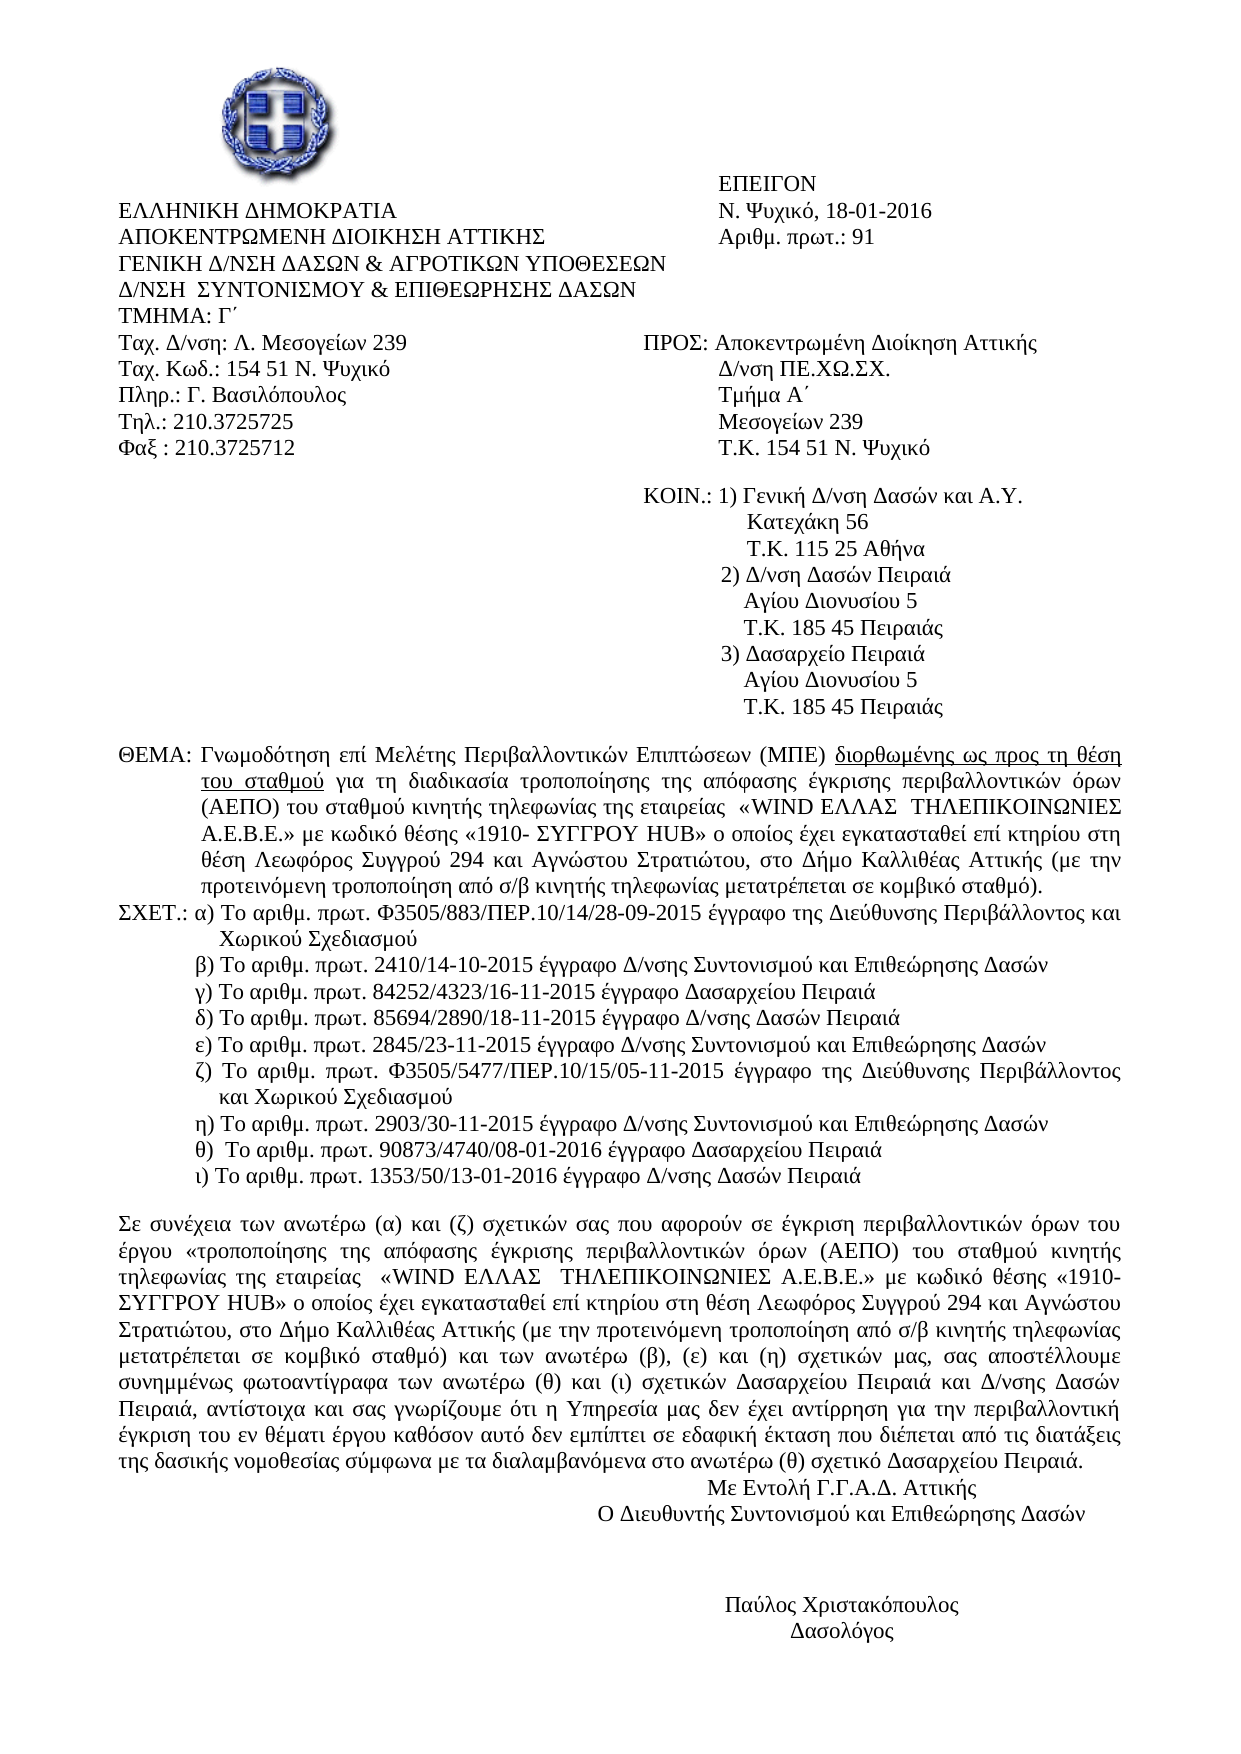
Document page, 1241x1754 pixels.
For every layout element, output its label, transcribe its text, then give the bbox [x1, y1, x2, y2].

text ι) Το αριθμ. πρωτ. 1353/50/13-01-2016 έγγραφο Δ/νσης Δασών Πειραιά [195, 1162, 1122, 1189]
text ζ) Το αριθμ. πρωτ. Φ3505/5477/ΠΕΡ.10/15/05-11-2015 έγγραφο της Διεύθυνσης Περιβάλλοντος και Χωρικού Σχεδιασμού [195, 1057, 1122, 1110]
text 2) Δ/νση Δασών Πειραιά [721, 561, 1122, 587]
text ΘΕΜΑ: Γνωμοδότηση επί Μελέτης Περιβαλλοντικών Επιπτώσεων (ΜΠΕ) διορθωμένης ως προς τη θέση του σταθμού για τη διαδικασία τροποποίησης της απόφασης έγκρισης περιβαλλοντικών όρων (ΑΕΠΟ) του σταθμού κινητής τηλεφωνίας της εταιρείας «WIND ΕΛΛΑΣ ΤΗΛΕΠΙΚΟΙΝΩΝΙΕΣ Α.Ε.Β.Ε.» με κωδικό θέσης «1910- ΣΥΓΓΡΟΥ HUB» ο οποίος έχει εγκατασταθεί επί κτηρίου στη θέση Λεωφόρος Συγγρού 294 και Αγνώστου Στρατιώτου, στο Δήμο Καλλιθέας Αττικής (με την προτεινόμενη τροποποίηση από σ/β κινητής τηλεφωνίας μετατρέπεται σε κομβικό σταθμό). [118, 741, 1122, 899]
text ΤΜΗΜΑ: Γ΄ [118, 302, 1122, 329]
text Αγίου Διονυσίου 5 [721, 666, 1122, 693]
text Ο Διευθυντής Συντονισμού και Επιθεώρησης Δασών [561, 1500, 1122, 1527]
text ΑΠΟΚΕΝΤΡΩΜΕΝΗ ΔΙΟΙΚΗΣΗ ΑΤΤΙΚΗΣ Αριθμ. πρωτ.: 91 [118, 223, 1122, 249]
text ΕΛΛΗΝΙΚΗ ΔΗΜΟΚΡΑΤΙΑ Ν. Ψυχικό, 18-01-2016 [118, 197, 1240, 223]
text Ταχ. Κωδ.: 154 51 Ν. Ψυχικό Δ/νση ΠΕ.ΧΩ.ΣΧ. [118, 355, 1122, 381]
text Κατεχάκη 56 [568, 508, 1122, 535]
text Αγίου Διονυσίου 5 [721, 587, 1122, 614]
text δ) Το αριθμ. πρωτ. 85694/2890/18-11-2015 έγγραφο Δ/νσης Δασών Πειραιά [195, 1004, 1122, 1031]
picture [212, 59, 346, 192]
text ΓΕΝΙΚΗ Δ/ΝΣΗ ΔΑΣΩΝ & ΑΓΡΟΤΙΚΩΝ ΥΠΟΘΕΣΕΩΝ [118, 249, 1122, 276]
text Τηλ.: 210.3725725 Μεσογείων 239 [118, 408, 1122, 434]
text ΕΠΕΙΓΟΝ [207, 59, 1122, 197]
text η) Το αριθμ. πρωτ. 2903/30-11-2015 έγγραφο Δ/νσης Συντονισμού και Επιθεώρησης Δασών [195, 1110, 1122, 1136]
text Τ.Κ. 115 25 Αθήνα [568, 535, 1122, 561]
text Σε συνέχεια των ανωτέρω (α) και (ζ) σχετικών σας που αφορούν σε έγκριση περιβαλλοντικών όρων του έργου «τροποποίησης της απόφασης έγκρισης περιβαλλοντικών όρων (ΑΕΠΟ) του σταθμού κινητής τηλεφωνίας της εταιρείας «WIND ΕΛΛΑΣ ΤΗΛΕΠΙΚΟΙΝΩΝΙΕΣ Α.Ε.Β.Ε.» με κωδικό θέσης «1910- ΣΥΓΓΡΟΥ HUB» ο οποίος έχει εγκατασταθεί επί κτηρίου στη θέση Λεωφόρος Συγγρού 294 και Αγνώστου Στρατιώτου, στο Δήμο Καλλιθέας Αττικής (με την προτεινόμενη τροποποίηση από σ/β κινητής τηλεφωνίας μετατρέπεται σε κομβικό σταθμό) και των ανωτέρω (β), (ε) και (η) σχετικών μας, σας αποστέλλουμε συνημμένως φωτοαντίγραφα των ανωτέρω (θ) και (ι) σχετικών Δασαρχείου Πειραιά και Δ/νσης Δασών Πειραιά, αντίστοιχα και σας γνωρίζουμε ότι η Υπηρεσία μας δεν έχει αντίρρηση για την περιβαλλοντική έγκριση του εν θέματι έργου καθόσον αυτό δεν εμπίπτει σε εδαφική έκταση που διέπεται από τις διατάξεις της δασικής νομοθεσίας σύμφωνα με τα διαλαμβανόμενα στο ανωτέρω (θ) σχετικό Δασαρχείου Πειραιά. [118, 1210, 1122, 1474]
text Δασολόγος [561, 1618, 1122, 1644]
text Τ.Κ. 185 45 Πειραιάς [721, 614, 1122, 640]
text Ταχ. Δ/νση: Λ. Μεσογείων 239 ΠΡΟΣ: Αποκεντρωμένη Διοίκηση Αττικής [118, 329, 1122, 355]
text Με Εντολή Γ.Γ.Α.Δ. Αττικής [561, 1474, 1122, 1500]
text β) Το αριθμ. πρωτ. 2410/14-10-2015 έγγραφο Δ/νσης Συντονισμού και Επιθεώρησης Δασών [195, 952, 1122, 978]
text Φαξ : 210.3725712 Τ.Κ. 154 51 Ν. Ψυχικό [118, 434, 1122, 460]
text ΚΟΙΝ.: 1) Γενική Δ/νση Δασών και Α.Υ. [568, 482, 1122, 508]
text Πληρ.: Γ. Βασιλόπουλος Τμήμα Α΄ [118, 381, 1122, 408]
text Δ/ΝΣΗ ΣΥΝΤΟΝΙΣΜΟΥ & ΕΠΙΘΕΩΡΗΣΗΣ ΔΑΣΩΝ [118, 276, 1122, 302]
text ε) Το αριθμ. πρωτ. 2845/23-11-2015 έγγραφο Δ/νσης Συντονισμού και Επιθεώρησης Δασών [195, 1031, 1122, 1057]
text 3) Δασαρχείο Πειραιά [721, 640, 1122, 666]
text Παύλος Χριστακόπουλος [561, 1591, 1122, 1618]
text θ) Το αριθμ. πρωτ. 90873/4740/08-01-2016 έγγραφο Δασαρχείου Πειραιά [195, 1136, 1122, 1162]
text γ) Το αριθμ. πρωτ. 84252/4323/16-11-2015 έγγραφο Δασαρχείου Πειραιά [195, 978, 1122, 1004]
text Τ.Κ. 185 45 Πειραιάς [721, 693, 1122, 719]
text ΣΧΕΤ.: α) Το αριθμ. πρωτ. Φ3505/883/ΠΕΡ.10/14/28-09-2015 έγγραφο της Διεύθυνσης Περιβάλλοντος και Χωρικού Σχεδιασμού [118, 899, 1122, 952]
